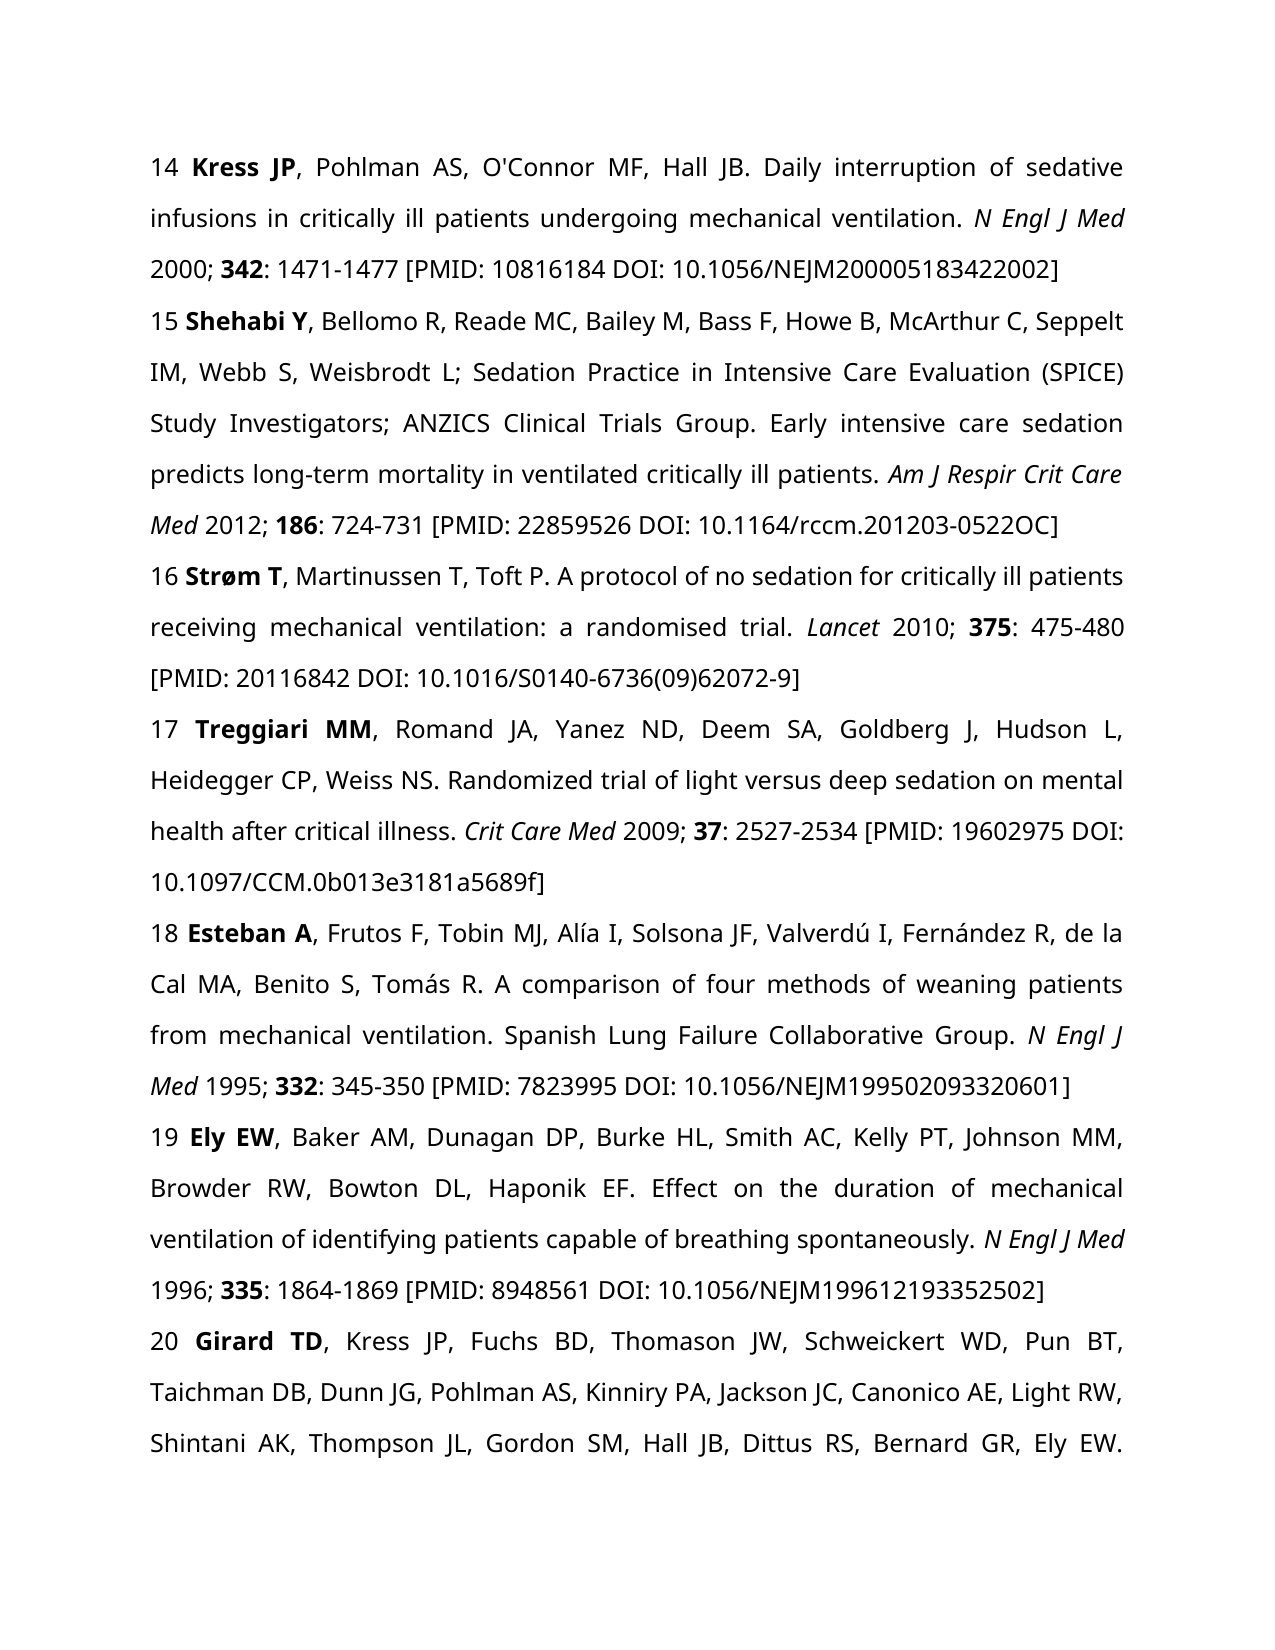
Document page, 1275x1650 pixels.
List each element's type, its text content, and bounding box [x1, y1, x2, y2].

text 14 Kress JP, Pohlman AS, O'Connor MF, Hall JB. Daily interruption of sedative infusions in critically ill patients undergoing mechanical ventilation. N Engl J Med 2000; 342: 1471-1477 [PMID: 10816184 DOI: 10.1056/NEJM200005183422002] [150, 150, 1125, 286]
text 17 Treggiari MM, Romand JA, Yanez ND, Deem SA, Goldberg J, Hudson L, Heidegger CP, Weiss NS. Randomized trial of light versus deep sedation on mental health after critical illness. Crit Care Med 2009; 37: 2527-2534 [PMID: 19602975 DOI: 10.1097/CCM.0b013e3181a5689f] [150, 711, 1125, 899]
text 15 Shehabi Y, Bellomo R, Reade MC, Bailey M, Bass F, Howe B, McArthur C, Seppelt IM, Webb S, Weisbrodt L; Sedation Practice in Intensive Care Evaluation (SPICE) Study Investigators; ANZICS Clinical Trials Group. Early intensive care sedation predicts long-term mortality in ventilated critically ill patients. Am J Respir Crit Care Med 2012; 186: 724-731 [PMID: 22859526 DOI: 10.1164/rccm.201203-0522OC] [150, 303, 1125, 541]
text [150, 1324, 1125, 1460]
text 19 Ely EW, Baker AM, Dunagan DP, Burke HL, Smith AC, Kelly PT, Johnson MM, Browder RW, Bowton DL, Haponik EF. Effect on the duration of mechanical ventilation of identifying patients capable of breathing spontaneously. N Engl J Med 1996; 335: 1864-1869 [PMID: 8948561 DOI: 10.1056/NEJM199612193352502] [150, 1120, 1125, 1307]
text 16 Strøm T, Martinussen T, Toft P. A protocol of no sedation for critically ill patients receiving mechanical ventilation: a randomised trial. Lancet 2010; 375: 475-480 [PMID: 20116842 DOI: 10.1016/S0140-6736(09)62072-9] [150, 558, 1125, 694]
text 18 Esteban A, Frutos F, Tobin MJ, Alía I, Solsona JF, Valverdú I, Fernández R, de la Cal MA, Benito S, Tomás R. A comparison of four methods of weaning patients from mechanical ventilation. Spanish Lung Failure Collaborative Group. N Engl J Med 1995; 332: 345-350 [PMID: 7823995 DOI: 10.1056/NEJM199502093320601] [150, 916, 1125, 1103]
